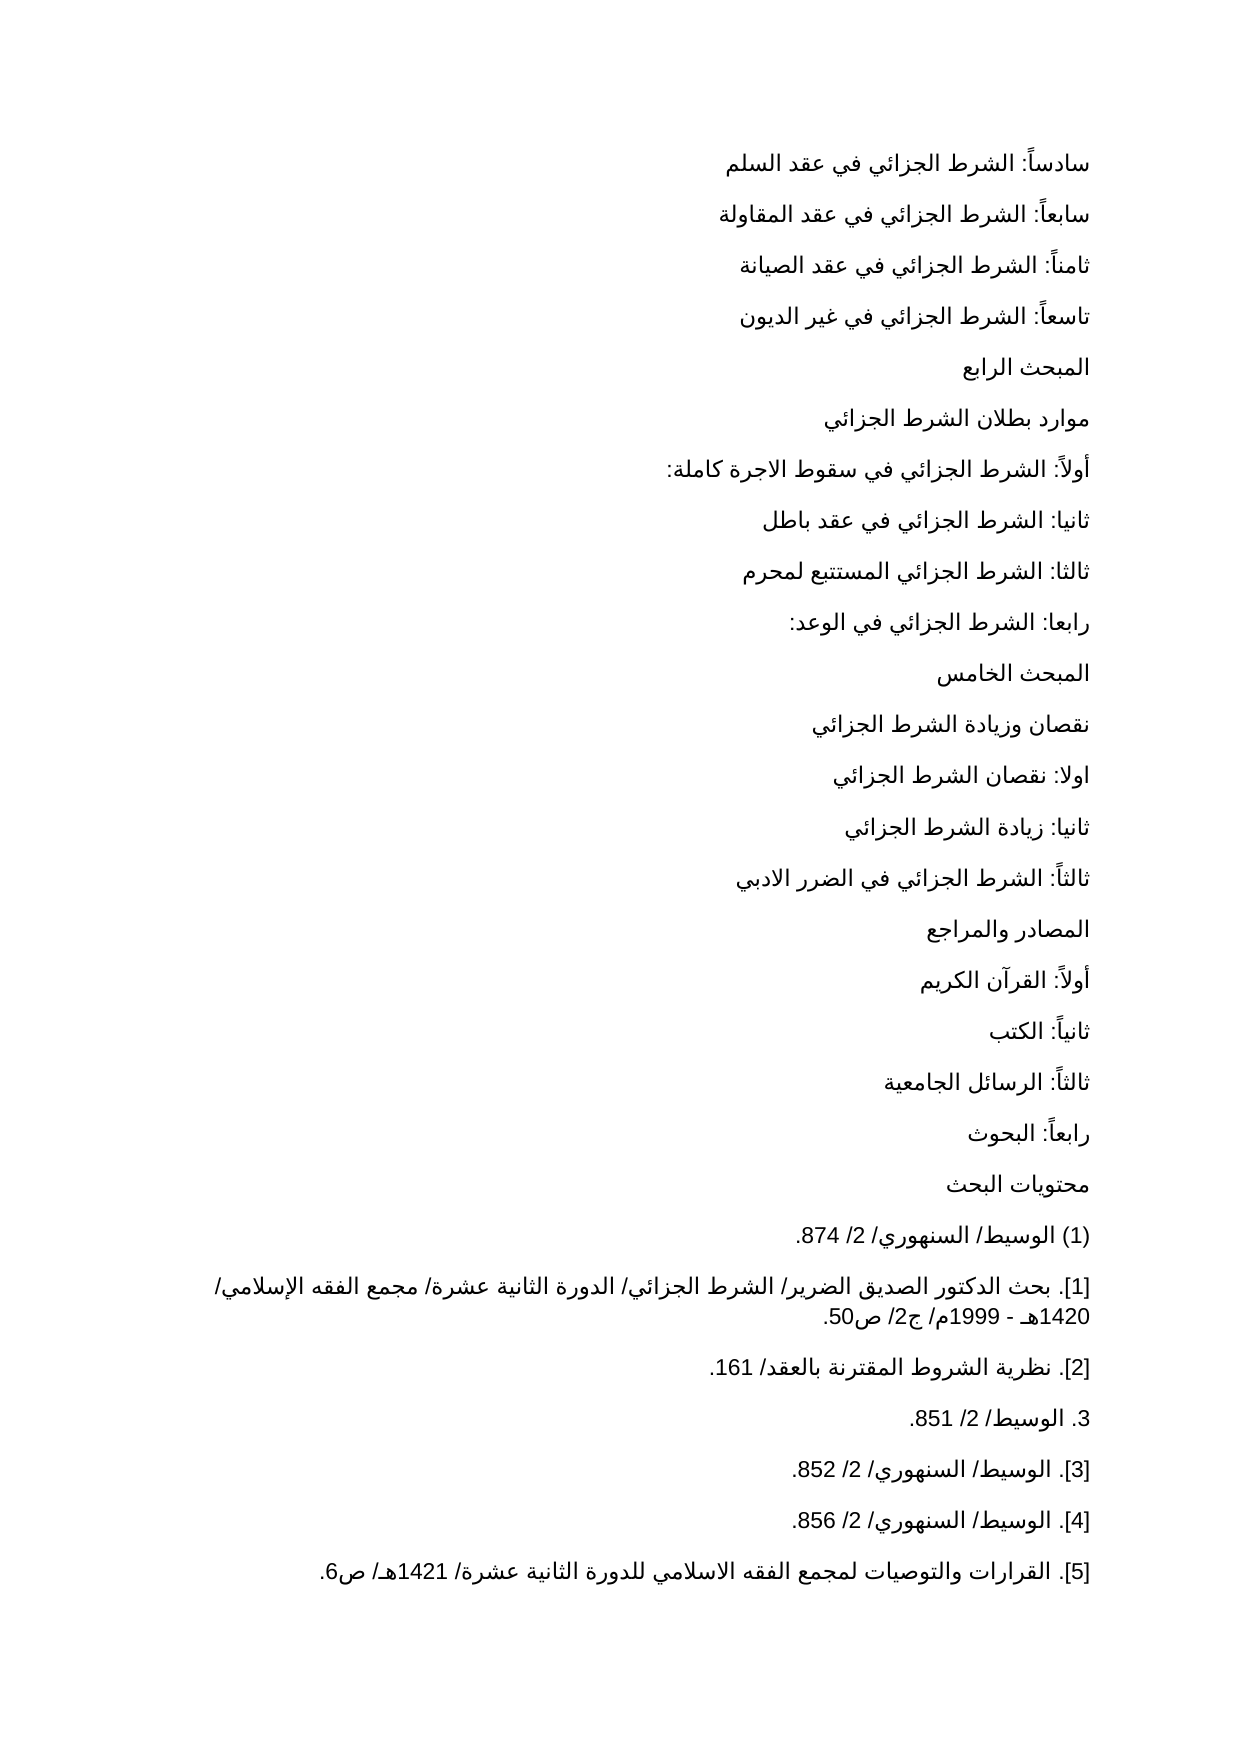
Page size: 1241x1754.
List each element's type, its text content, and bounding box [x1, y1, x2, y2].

text (1) الوسيط/ السنهوري/ 2/ 874. [150, 1222, 1090, 1248]
text اولا: نقصان الشرط الجزائي [150, 762, 1090, 789]
text ثامناً: الشرط الجزائي في عقد الصيانة [150, 252, 1090, 278]
text المبحث الرابع [150, 354, 1090, 381]
text نقصان وزيادة الشرط الجزائي [150, 711, 1090, 738]
text أولاً: القرآن الكريم [150, 967, 1090, 993]
text [2]. نظرية الشروط المقترنة بالعقد/ 161. [150, 1354, 1090, 1381]
text موارد بطلان الشرط الجزائي [150, 405, 1090, 432]
text المبحث الخامس [150, 660, 1090, 687]
text [3]. الوسيط/ السنهوري/ 2/ 852. [150, 1456, 1090, 1483]
text 3. الوسيط/ 2/ 851. [150, 1405, 1090, 1432]
text ثالثاً: الرسائل الجامعية [150, 1069, 1090, 1095]
text [5]. القرارات والتوصيات لمجمع الفقه الاسلامي للدورة الثانية عشرة/ 1421هـ/ ص6. [150, 1558, 1090, 1585]
text سادساً: الشرط الجزائي في عقد السلم [150, 150, 1090, 176]
text محتويات البحث [150, 1171, 1090, 1197]
text ثانياً: الكتب [150, 1018, 1090, 1044]
text رابعاً: البحوث [150, 1120, 1090, 1146]
text ثانيا: الشرط الجزائي في عقد باطل [150, 507, 1090, 534]
text تاسعاً: الشرط الجزائي في غير الديون [150, 303, 1090, 329]
text [1]. بحث الدكتور الصديق الضرير/ الشرط الجزائي/ الدورة الثانية عشرة/ مجمع الفقه الإسلامي/ 1420هـ - 1999م/ ج2/ ص50. [150, 1273, 1090, 1329]
text رابعا: الشرط الجزائي في الوعد: [150, 609, 1090, 636]
text ثالثا: الشرط الجزائي المستتبع لمحرم [150, 558, 1090, 585]
text [4]. الوسيط/ السنهوري/ 2/ 856. [150, 1507, 1090, 1534]
text أولاً: الشرط الجزائي في سقوط الاجرة كاملة: [150, 456, 1090, 483]
text ثانيا: زيادة الشرط الجزائي [150, 813, 1090, 840]
text سابعاً: الشرط الجزائي في عقد المقاولة [150, 201, 1090, 227]
text المصادر والمراجع [150, 916, 1090, 942]
text ثالثاً: الشرط الجزائي في الضرر الادبي [150, 864, 1090, 891]
